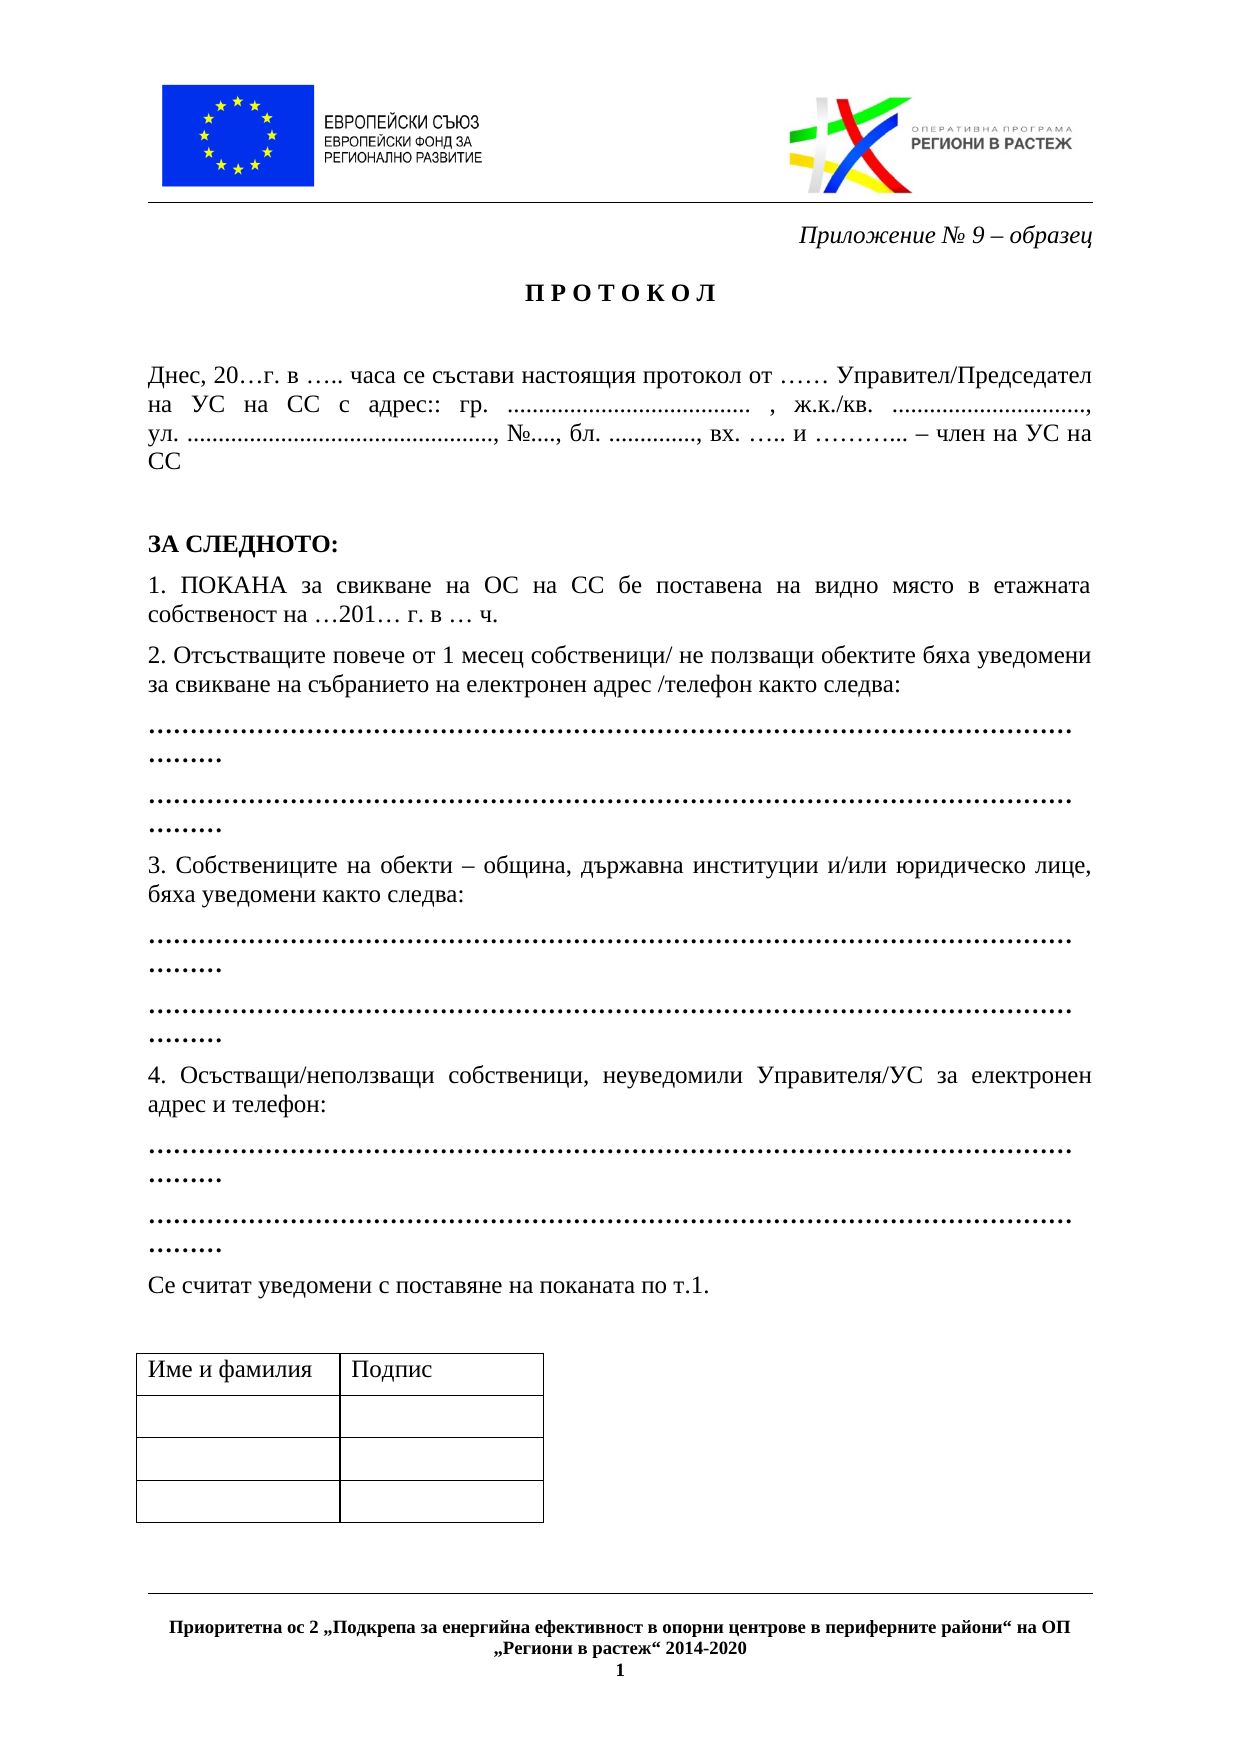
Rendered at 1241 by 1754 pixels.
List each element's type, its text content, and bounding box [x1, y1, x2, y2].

table_cell [341, 1438, 543, 1479]
table_cell [137, 1396, 339, 1437]
table_cell [341, 1396, 543, 1437]
text ………………………………………………………………………………………………………… [148, 710, 1093, 768]
picture [774, 89, 1093, 200]
table_cell [341, 1481, 543, 1522]
table_header Подпис [341, 1354, 543, 1395]
text 4. Осъстващи/неползващи собственици, неуведомили Управителя/УС за електронен адрес и телефон: [148, 1060, 1093, 1118]
table_cell [137, 1481, 339, 1522]
text Се считат уведомени с поставяне на поканата по т.1. [148, 1270, 1093, 1299]
table_header Име и фамилия [137, 1354, 339, 1395]
text Днес, 20…г. в ….. часа се състави настоящия протокол от …… Управител/Председател на УС на СС с адрес:: гр. ....................................... , ж.к./кв. ..............................., ул. ................................................., №...., бл. .............., вх. ….. и ………... – член на УС на СС [148, 360, 1093, 475]
text 1. ПОКАНА за свикване на ОС на СС бе поставена на видно място в етажната собственост на …201… г. в … ч. [148, 570, 1093, 628]
text ………………………………………………………………………………………………………… [148, 1200, 1093, 1258]
text ………………………………………………………………………………………………………… [148, 920, 1093, 978]
text ………………………………………………………………………………………………………… [148, 1130, 1093, 1188]
text П Р О Т О К О Л [148, 278, 1093, 306]
text ………………………………………………………………………………………………………… [148, 780, 1093, 838]
text ЗА СЛЕДНОТО: [148, 529, 1093, 558]
text 2. Отсъстващите повече от 1 месец собственици/ не ползващи обектите бяха уведомени за свикване на събранието на електронен адрес /телефон както следва: [148, 640, 1093, 698]
picture [147, 73, 510, 200]
table_cell [137, 1438, 339, 1479]
text ………………………………………………………………………………………………………… [148, 990, 1093, 1048]
text 3. Собствениците на обекти – община, държавна институции и/или юридическо лице, бяха уведомени както следва: [148, 850, 1093, 908]
